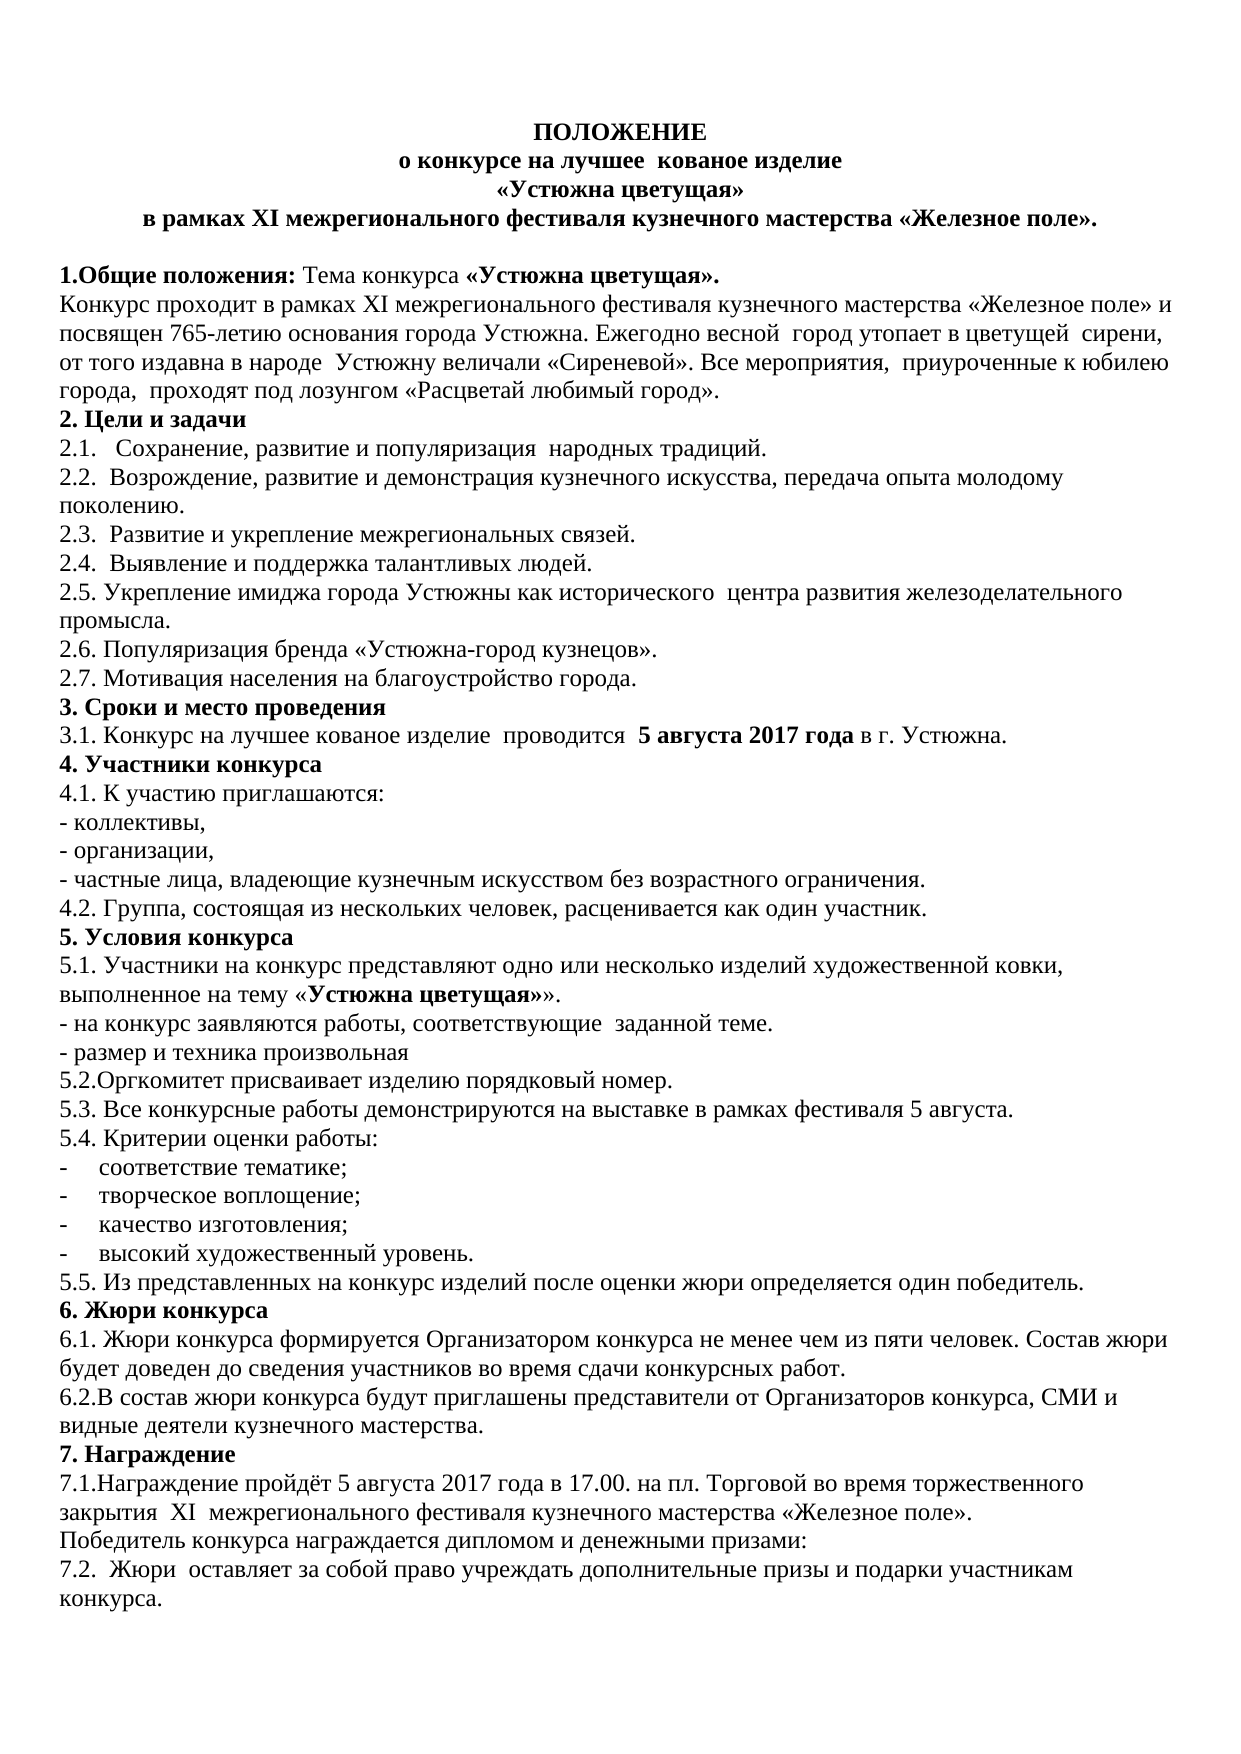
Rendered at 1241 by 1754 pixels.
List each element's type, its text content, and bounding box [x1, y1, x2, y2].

text - на конкурс заявляются работы, соответствующие заданной теме. [59, 1008, 1181, 1037]
text 7. Награждение [59, 1439, 1181, 1468]
text в рамках XI межрегионального фестиваля кузнечного мастерства «Железное поле». [59, 203, 1181, 232]
text - организации, [59, 835, 1181, 864]
text 2.4. Выявление и поддержка талантливых людей. [59, 548, 1181, 577]
text 2. Цели и задачи [59, 404, 1181, 433]
text 6.1. Жюри конкурса формируется Организатором конкурса не менее чем из пяти человек. Состав жюри будет доведен до сведения участников во время сдачи конкурсных работ. [59, 1324, 1181, 1382]
text 1.Общие положения: Тема конкурса «Устюжна цветущая». [59, 260, 1181, 289]
text 4. Участники конкурса [59, 749, 1181, 778]
text 2.2. Возрождение, развитие и демонстрация кузнечного искусства, передача опыта молодому поколению. [59, 462, 1181, 519]
text 2.1. Сохранение, развитие и популяризация народных традиций. [59, 433, 1181, 462]
text «Устюжна цветущая» [59, 174, 1181, 203]
text 5.4. Критерии оценки работы: [59, 1123, 1181, 1152]
text - размер и техника произвольная [59, 1037, 1181, 1065]
text - высокий художественный уровень. [59, 1238, 1181, 1267]
text 6.2.В состав жюри конкурса будут приглашены представители от Организаторов конкурса, СМИ и видные деятели кузнечного мастерства. [59, 1382, 1181, 1439]
text 7.1.Награждение пройдёт 5 августа 2017 года в 17.00. на пл. Торговой во время торжественного закрытия XI межрегионального фестиваля кузнечного мастерства «Железное поле». [59, 1468, 1181, 1525]
text - качество изготовления; [59, 1209, 1181, 1238]
text 4.2. Группа, состоящая из нескольких человек, расценивается как один участник. [59, 893, 1181, 922]
text - творческое воплощение; [59, 1180, 1181, 1209]
text 5.5. Из представленных на конкурс изделий после оценки жюри определяется один победитель. [59, 1267, 1181, 1295]
text ПОЛОЖЕНИЕ [59, 117, 1181, 145]
text 3. Сроки и место проведения [59, 692, 1181, 720]
text 5.3. Все конкурсные работы демонстрируются на выставке в рамках фестиваля 5 августа. [59, 1094, 1181, 1123]
text - соответствие тематике; [59, 1152, 1181, 1180]
text 7.2. Жюри оставляет за собой право учреждать дополнительные призы и подарки участникам конкурса. [59, 1554, 1181, 1612]
text - частные лица, владеющие кузнечным искусством без возрастного ограничения. [59, 864, 1181, 893]
text 2.7. Мотивация населения на благоустройство города. [59, 663, 1181, 692]
text 5. Условия конкурса [59, 922, 1181, 950]
text 5.1. Участники на конкурс представляют одно или несколько изделий художественной ковки, выполненное на тему «Устюжна цветущая»». [59, 950, 1181, 1008]
text Конкурс проходит в рамках XI межрегионального фестиваля кузнечного мастерства «Железное поле» и посвящен 765-летию основания города Устюжна. Ежегодно весной город утопает в цветущей сирени, от того издавна в народе Устюжну величали «Сиреневой». Все мероприятия, приуроченные к юбилею города, проходят под лозунгом «Расцветай любимый город». [59, 289, 1181, 404]
text о конкурсе на лучшее кованое изделие [59, 145, 1181, 174]
text 2.5. Укрепление имиджа города Устюжны как исторического центра развития железоделательного промысла. [59, 577, 1181, 634]
text - коллективы, [59, 807, 1181, 835]
text 2.3. Развитие и укрепление межрегиональных связей. [59, 519, 1181, 548]
text 3.1. Конкурс на лучшее кованое изделие проводится 5 августа 2017 года в г. Устюжна. [59, 720, 1181, 749]
text 6. Жюри конкурса [59, 1295, 1181, 1324]
text 4.1. К участию приглашаются: [59, 778, 1181, 807]
text 2.6. Популяризация бренда «Устюжна-город кузнецов». [59, 634, 1181, 663]
text 5.2.Оргкомитет присваивает изделию порядковый номер. [59, 1065, 1181, 1094]
text Победитель конкурса награждается дипломом и денежными призами: [59, 1525, 1181, 1554]
